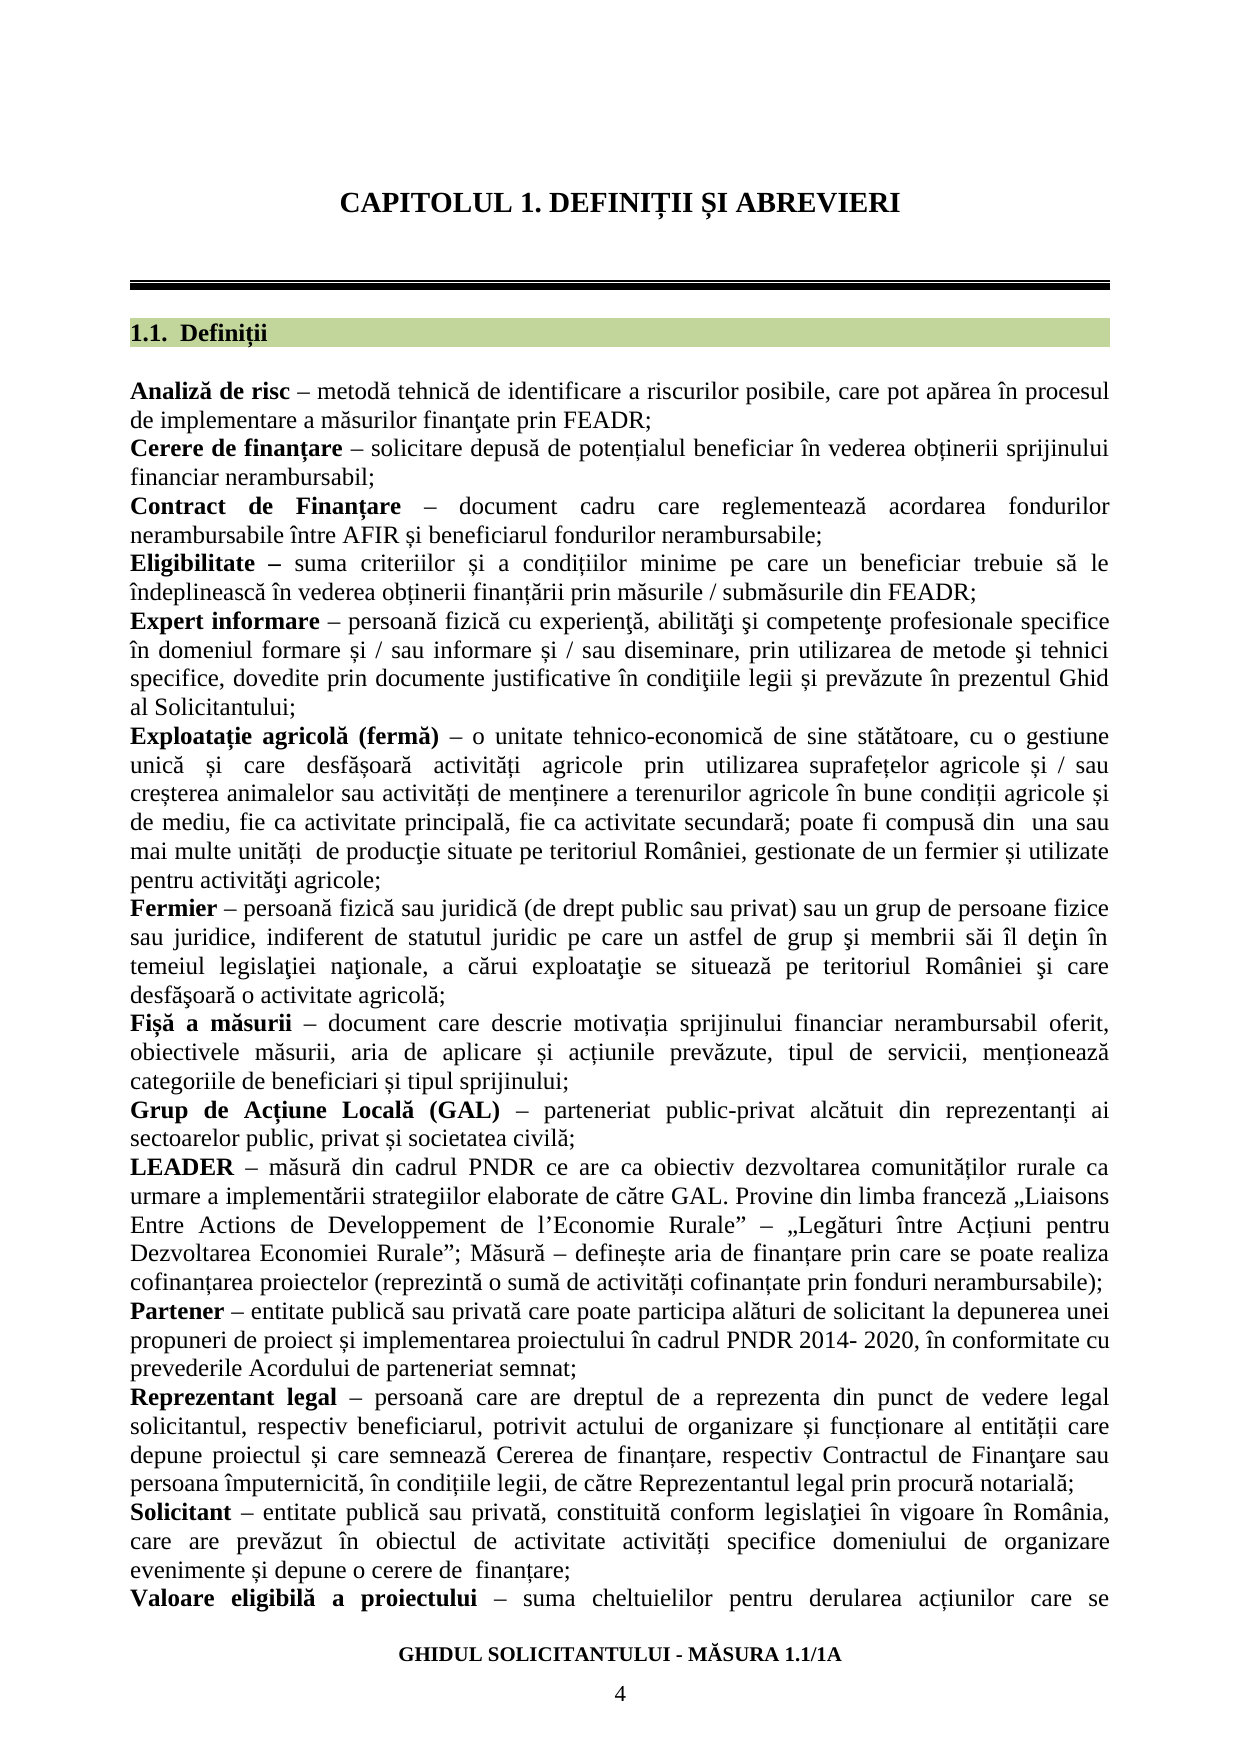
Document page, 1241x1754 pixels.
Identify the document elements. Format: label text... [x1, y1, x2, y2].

list Cerere de finanțare – solicitare depusă de potențialul beneficiar în vederea obținerii sprijinului financiar nerambursabil; [130, 433, 1110, 491]
list 1.1. Definiții [130, 318, 1110, 347]
list Eligibilitate – suma criteriilor și a condițiilor minime pe care un beneficiar trebuie să le îndeplinească în vederea obținerii finanțării prin măsurile / submăsurile din FEADR; [130, 548, 1110, 606]
list Fermier – persoană fizică sau juridică (de drept public sau privat) sau un grup de persoane fizice sau juridice, indiferent de statutul juridic pe care un astfel de grup şi membrii săi îl deţin în temeiul legislaţiei naţionale, a cărui exploataţie se situează pe teritoriul României şi care desfăşoară o activitate agricolă; [130, 893, 1110, 1008]
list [130, 1583, 1110, 1612]
list Fișă a măsurii – document care descrie motivația sprijinului financiar nerambursabil oferit, obiectivele măsurii, aria de aplicare și acțiunile prevăzute, tipul de servicii, menționează categoriile de beneficiari și tipul sprijinului; [130, 1008, 1110, 1095]
list Partener – entitate publică sau privată care poate participa alături de solicitant la depunerea unei propuneri de proiect și implementarea proiectului în cadrul PNDR 2014- 2020, în conformitate cu prevederile Acordului de parteneriat semnat; [130, 1296, 1110, 1382]
list CAPITOLUL 1. DEFINIȚII ȘI ABREVIERI [130, 185, 1110, 219]
list Reprezentant legal – persoană care are dreptul de a reprezenta din punct de vedere legal solicitantul, respectiv beneficiarul, potrivit actului de organizare și funcționare al entității care depune proiectul și care semnează Cererea de finanțare, respectiv Contractul de Finanţare sau persoana împuternicită, în condițiile legii, de către Reprezentantul legal prin procură notarială; [130, 1382, 1110, 1497]
list Solicitant – entitate publică sau privată, constituită conform legislaţiei în vigoare în România, care are prevăzut în obiectul de activitate activități specifice domeniului de organizare evenimente și depune o cerere de finanțare; [130, 1497, 1110, 1583]
list Expert informare – persoană fizică cu experienţă, abilităţi şi competenţe profesionale specifice în domeniul formare și / sau informare și / sau diseminare, prin utilizarea de metode şi tehnici specifice, dovedite prin documente justificative în condiţiile legii și prevăzute în prezentul Ghid al Solicitantului; [130, 606, 1110, 721]
list Exploatație agricolă (fermă) – o unitate tehnico-economică de sine stătătoare, cu o gestiune unică și care desfășoară activități agricole prin utilizarea suprafețelor agricole și / sau creșterea animalelor sau activități de menținere a terenurilor agricole în bune condiții agricole și de mediu, fie ca activitate principală, fie ca activitate secundară; poate fi compusă din una sau mai multe unități de producţie situate pe teritoriul României, gestionate de un fermier și utilizate pentru activităţi agricole; [130, 721, 1110, 893]
list Grup de Acțiune Locală (GAL) – parteneriat public‐privat alcătuit din reprezentanți ai sectoarelor public, privat și societatea civilă; [130, 1095, 1110, 1152]
list Contract de Finanțare – document cadru care reglementează acordarea fondurilor nerambursabile între AFIR și beneficiarul fondurilor nerambursabile; [130, 491, 1110, 548]
list LEADER – măsură din cadrul PNDR ce are ca obiectiv dezvoltarea comunităților rurale ca urmare a implementării strategiilor elaborate de către GAL. Provine din limba franceză „Liaisons Entre Actions de Developpement de l’Economie Rurale” – „Legături între Acțiuni pentru Dezvoltarea Economiei Rurale”; Măsură – definește aria de finanțare prin care se poate realiza cofinanțarea proiectelor (reprezintă o sumă de activități cofinanțate prin fonduri nerambursabile); [130, 1152, 1110, 1296]
list Analiză de risc – metodă tehnică de identificare a riscurilor posibile, care pot apărea în procesul de implementare a măsurilor finanţate prin FEADR; [130, 376, 1110, 433]
